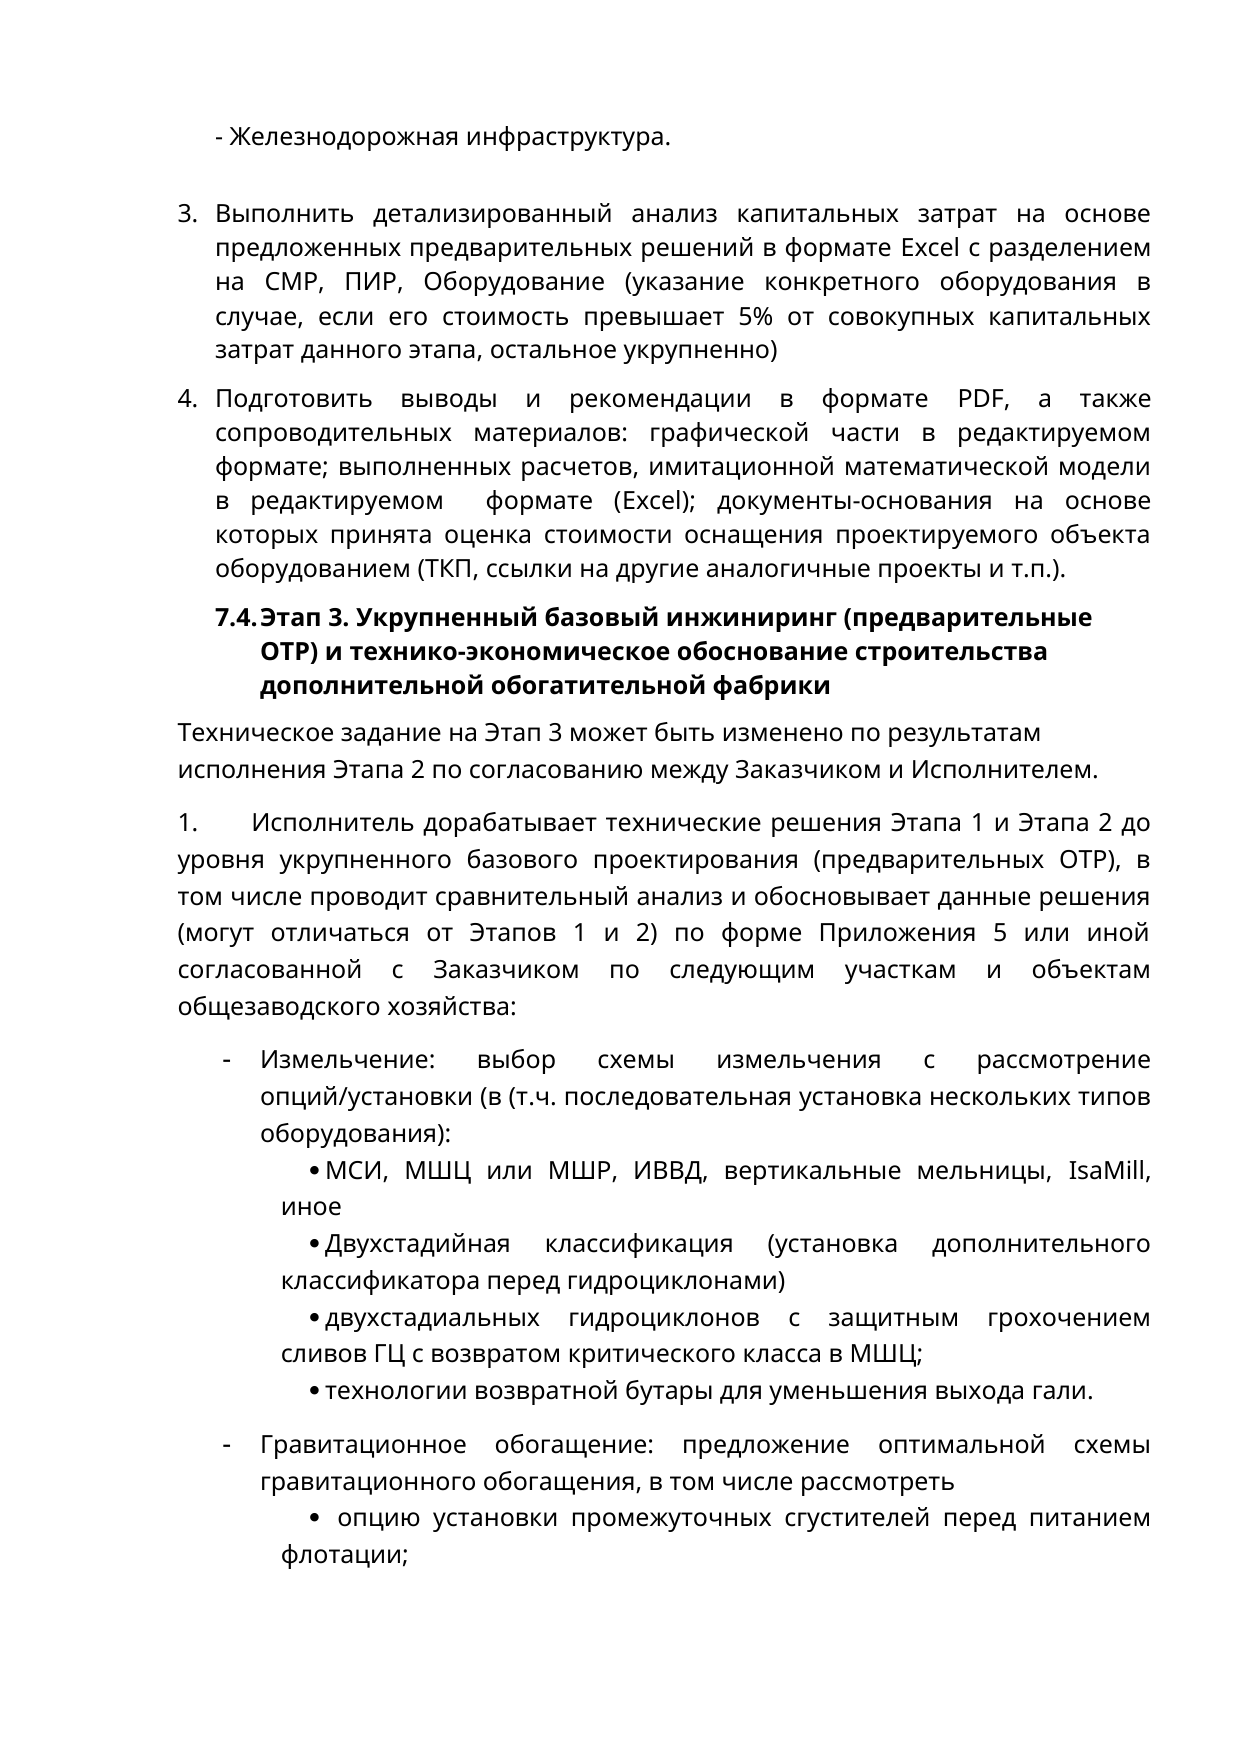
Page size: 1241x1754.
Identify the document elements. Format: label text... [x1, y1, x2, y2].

list Измельчение: выбор схемы измельчения с рассмотрение опций/установки (в (т.ч. последовательная установка нескольких типов оборудования): [222, 1042, 1152, 1149]
list МСИ, МШЦ или МШР, ИВВД, вертикальные мельницы, IsaMill, иное [281, 1152, 1152, 1223]
list Этап 3. Укрупненный базовый инжиниринг (предварительные ОТР) и технико-экономическое обоснование строительства дополнительной обогатительной фабрики [215, 600, 1152, 702]
list двухстадиальных гидроциклонов с защитным грохочением сливов ГЦ с возвратом критического класса в МШЦ; [281, 1299, 1152, 1370]
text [215, 118, 1152, 181]
list Подготовить выводы и рекомендации в формате PDF, а также сопроводительных материалов: графической части в редактируемом формате; выполненных расчетов, имитационной математической модели в редактируемом формате (Excel); документы-основания на основе которых принята оценка стоимости оснащения проектируемого объекта оборудованием (ТКП, ссылки на другие аналогичные проекты и т.п.). [177, 381, 1152, 585]
list опцию установки промежуточных сгустителей перед питанием флотации; [281, 1500, 1152, 1571]
list Двухстадийная классификация (установка дополнительного классификатора перед гидроциклонами) [281, 1226, 1152, 1297]
list технологии возвратной бутары для уменьшения выхода гали. [281, 1373, 1152, 1407]
text 1. Исполнитель дорабатывает технические решения Этапа 1 и Этапа 2 до уровня укрупненного базового проектирования (предварительных ОТР), в том числе проводит сравнительный анализ и обосновывает данные решения (могут отличаться от Этапов 1 и 2) по форме Приложения 5 или иной согласованной с Заказчиком по следующим участкам и объектам общезаводского хозяйства: [177, 805, 1152, 1023]
list Гравитационное обогащение: предложение оптимальной схемы гравитационного обогащения, в том числе рассмотреть [222, 1426, 1152, 1497]
text Техническое задание на Этап 3 может быть изменено по результатам исполнения Этапа 2 по согласованию между Заказчиком и Исполнителем. [177, 714, 1152, 785]
list Выполнить детализированный анализ капитальных затрат на основе предложенных предварительных решений в формате Excel с разделением на СМР, ПИР, Оборудование (указание конкретного оборудования в случае, если его стоимость превышает 5% от совокупных капитальных затрат данного этапа, остальное укрупненно) [177, 196, 1152, 366]
